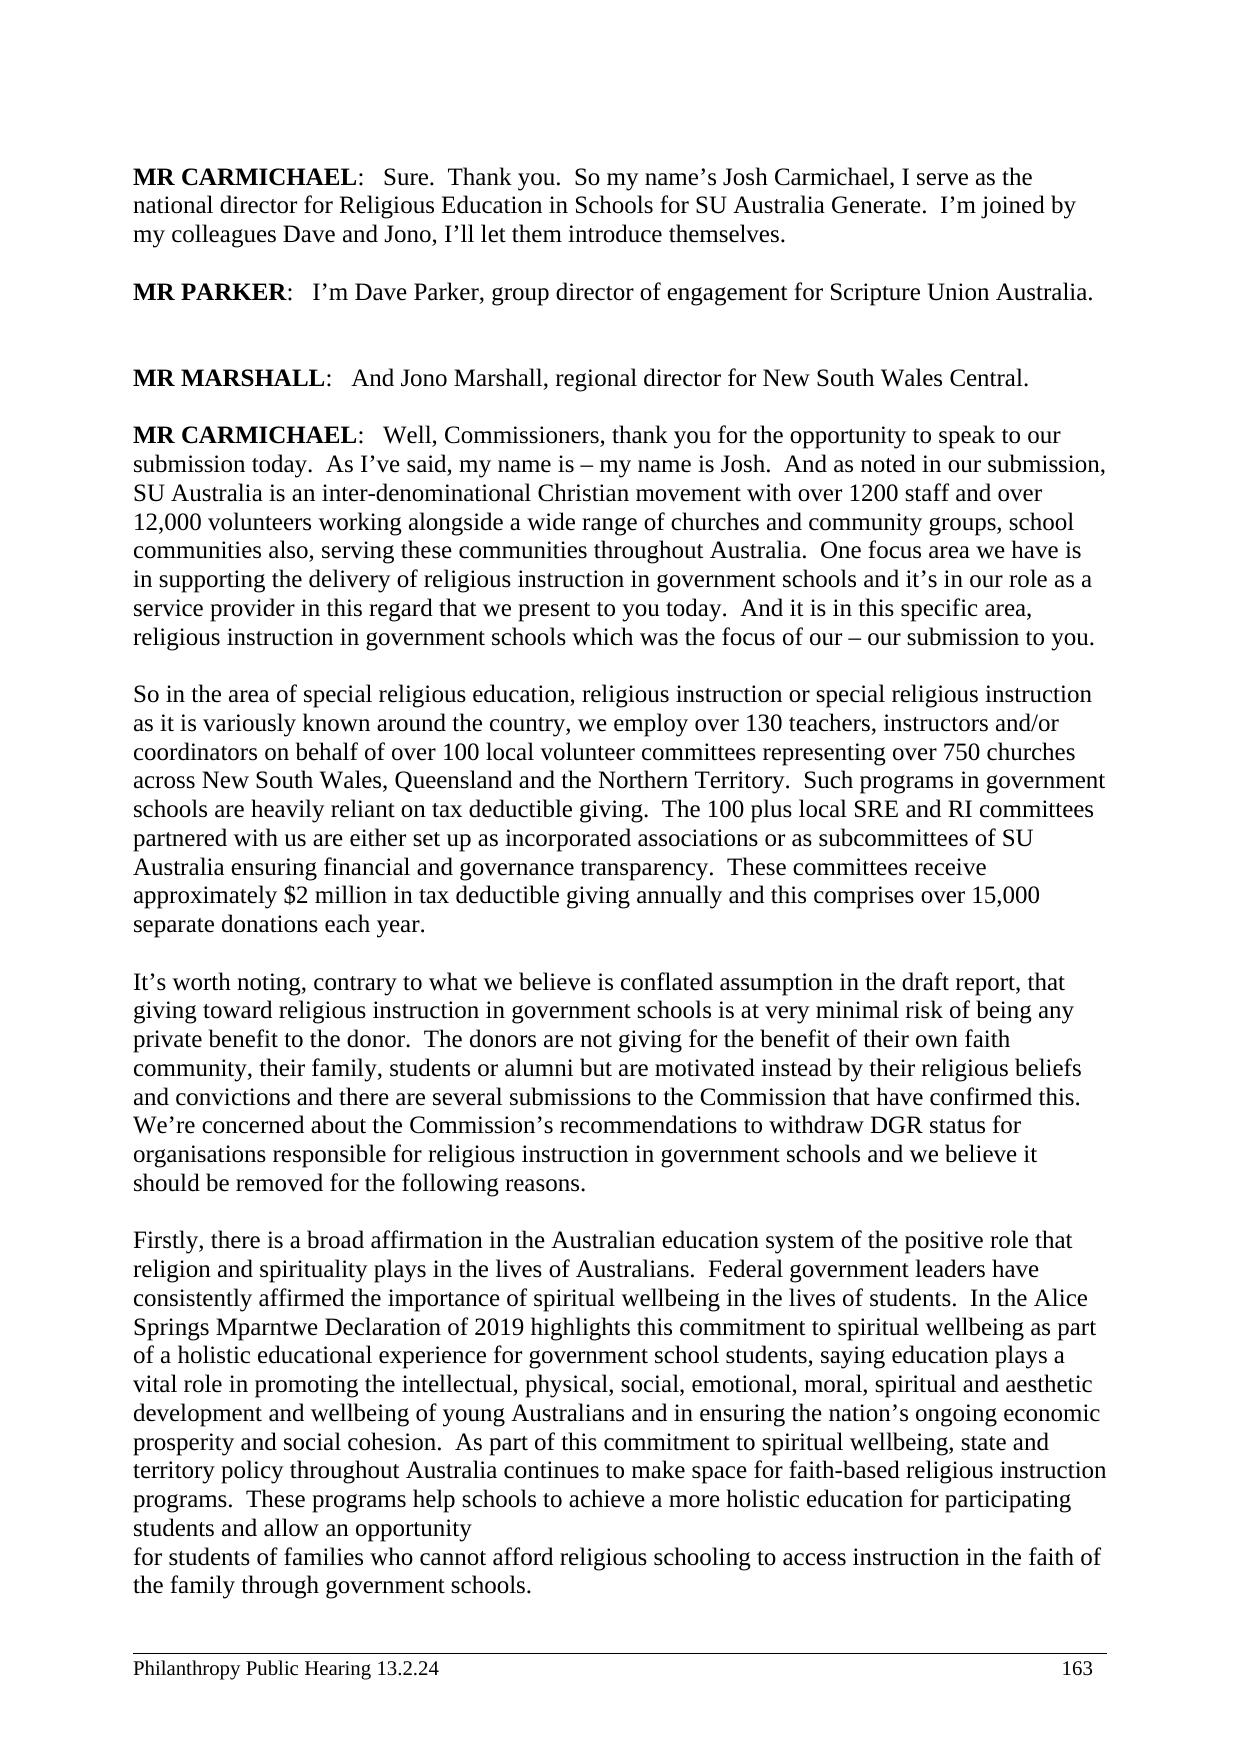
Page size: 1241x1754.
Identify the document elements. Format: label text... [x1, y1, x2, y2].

text Firstly, there is a broad affirmation in the Australian education system of the positive role that religion and spirituality plays in the lives of Australians. Federal government leaders have consistently affirmed the importance of spiritual wellbeing in the lives of students. In the Alice Springs Mparntwe Declaration of 2019 highlights this commitment to spiritual wellbeing as part of a holistic educational experience for government school students, saying education plays a vital role in promoting the intellectual, physical, social, emotional, moral, spiritual and aesthetic development and wellbeing of young Australians and in ensuring the nation’s ongoing economic prosperity and social cohesion. As part of this commitment to spiritual wellbeing, state and territory policy throughout Australia continues to make space for faith-based religious instruction programs. These programs help schools to achieve a more holistic education for participating students and allow an opportunity [133, 1225, 1107, 1542]
text MR CARMICHAEL: Well, Commissioners, thank you for the opportunity to speak to our submission today. As I’ve said, my name is – my name is Josh. And as noted in our submission, SU Australia is an inter-denominational Christian movement with over 1200 staff and over 12,000 volunteers working alongside a wide range of churches and community groups, school communities also, serving these communities throughout Australia. One focus area we have is in supporting the delivery of religious instruction in government schools and it’s in our role as a service provider in this regard that we present to you today. And it is in this specific area, religious instruction in government schools which was the focus of our – our submission to you. [133, 420, 1107, 650]
text for students of families who cannot afford religious schooling to access instruction in the faith of the family through government schools. [133, 1542, 1107, 1599]
text So in the area of special religious education, religious instruction or special religious instruction as it is variously known around the country, we employ over 130 teachers, instructors and/or coordinators on behalf of over 100 local volunteer committees representing over 750 churches across New South Wales, Queensland and the Northern Territory. Such programs in government schools are heavily reliant on tax deductible giving. The 100 plus local SRE and RI committees partnered with us are either set up as incorporated associations or as subcommittees of SU Australia ensuring financial and governance transparency. These committees receive approximately $2 million in tax deductible giving annually and this comprises over 15,000 separate donations each year. [133, 679, 1107, 938]
text It’s worth noting, contrary to what we believe is conflated assumption in the draft report, that giving toward religious instruction in government schools is at very minimal risk of being any private benefit to the donor. The donors are not giving for the benefit of their own faith community, their family, students or alumni but are motivated instead by their religious beliefs and convictions and there are several submissions to the Commission that have confirmed this. We’re concerned about the Commission’s recommendations to withdraw DGR status for organisations responsible for religious instruction in government schools and we believe it should be removed for the following reasons. [133, 967, 1107, 1197]
text MR MARSHALL: And Jono Marshall, regional director for New South Wales Central. [133, 363, 1107, 392]
text MR PARKER: I’m Dave Parker, group director of engagement for Scripture Union Australia. [133, 277, 1107, 305]
text MR CARMICHAEL: Sure. Thank you. So my name’s Josh Carmichael, I serve as the national director for Religious Education in Schools for SU Australia Generate. I’m joined by my colleagues Dave and Jono, I’ll let them introduce themselves. [133, 162, 1107, 248]
